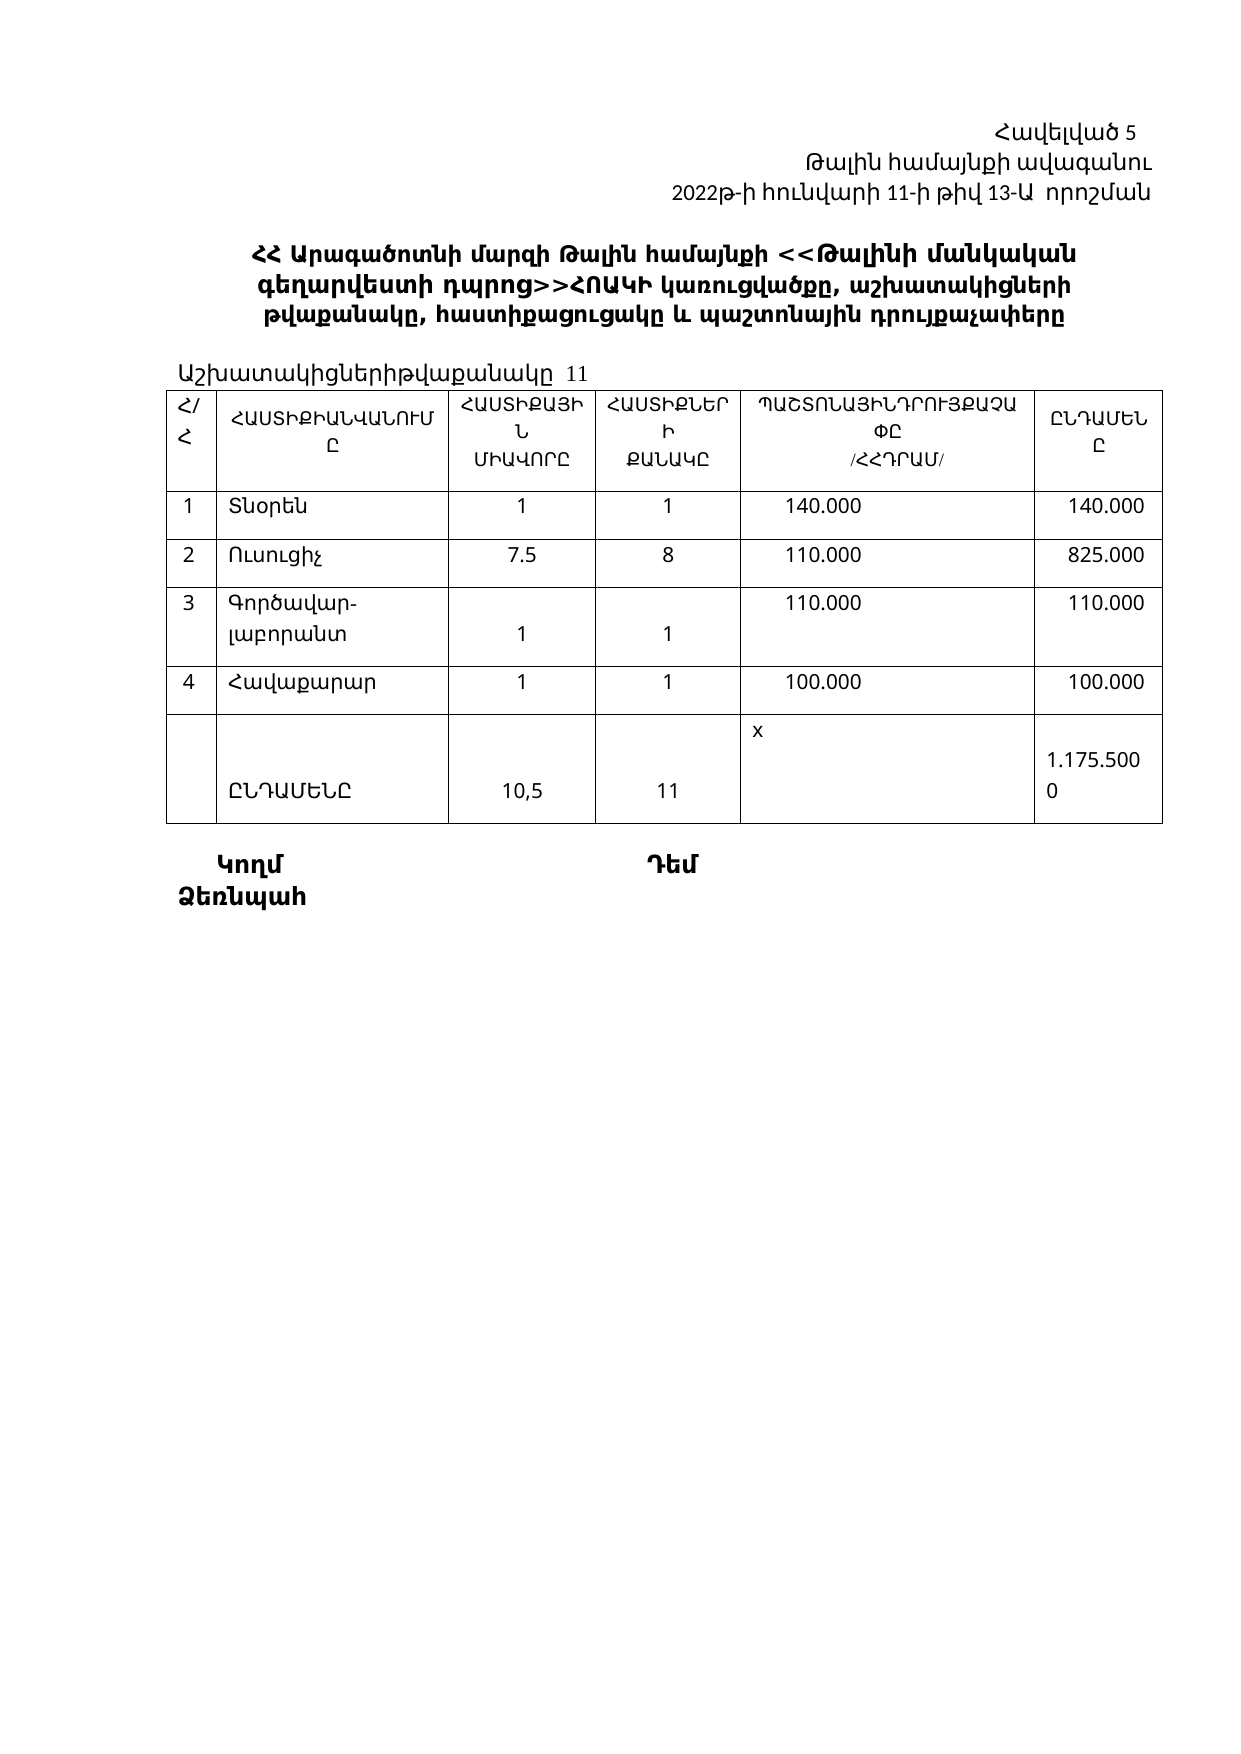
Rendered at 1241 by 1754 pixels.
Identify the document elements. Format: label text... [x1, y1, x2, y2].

table_cell 140.000 [741, 492, 1034, 539]
table_cell 8 [596, 540, 740, 587]
table_header Հ/Հ [167, 391, 216, 491]
table_header ԸՆԴԱՄԵՆԸ [1035, 391, 1162, 491]
text Թալին համայնքի ավագանու [177, 148, 1152, 176]
table_cell 1.175.5000 [1035, 715, 1162, 823]
table_cell 11 [596, 715, 740, 823]
table_cell 825.000 [1035, 540, 1162, 587]
text 2022թ-ի հունվարի 11-ի թիվ 13-Ա որոշման [177, 178, 1152, 207]
table_header ՀԱՍՏԻՔԻԱՆՎԱՆՈՒՄԸ [217, 391, 448, 491]
table_header ՀԱՍՏԻՔՆԵՐԻ ՔԱՆԱԿԸ [596, 391, 740, 491]
table_cell 3 [167, 588, 216, 666]
table_cell 1 [596, 492, 740, 539]
table_cell Գործավար-լաբորանտ [217, 588, 448, 666]
text Կողմ Դեմ Ձեռնպահ [177, 850, 1152, 911]
table_cell 1 [449, 588, 595, 666]
table_cell 140.000 [1035, 492, 1162, 539]
table_cell Հավաքարար [217, 667, 448, 714]
table_cell [167, 715, 216, 823]
text Աշխատակիցներիթվաքանակը 11 [177, 357, 1152, 388]
table_cell 100.000 [741, 667, 1034, 714]
text ՀՀ Արագածոտնի մարզի Թալին համայնքի <<Թալինի մանկական գեղարվեստի դպրոց>>ՀՈԱԿԻ կառուցվածքը, աշխատակիցների թվաքանակը, հաստիքացուցակը և պաշտոնային դրույքաչափերը [177, 239, 1152, 328]
table_cell ԸՆԴԱՄԵՆԸ [217, 715, 448, 823]
table_header ՀԱՍՏԻՔԱՅԻՆ ՄԻԱՎՈՐԸ [449, 391, 595, 491]
table_cell 7.5 [449, 540, 595, 587]
table_header ՊԱՇՏՈՆԱՅԻՆԴՐՈՒՅՔԱՉԱՓԸ /ՀՀԴՐԱՄ/ [741, 391, 1034, 491]
table_cell 110.000 [741, 540, 1034, 587]
table_cell 2 [167, 540, 216, 587]
table_cell Տնօրեն [217, 492, 448, 539]
table_cell 1 [596, 588, 740, 666]
table_cell 110.000 [741, 588, 1034, 666]
table_cell Ուսուցիչ [217, 540, 448, 587]
table_cell 1 [167, 492, 216, 539]
table_cell 10,5 [449, 715, 595, 823]
table_cell 1 [596, 667, 740, 714]
table_cell 4 [167, 667, 216, 714]
table_cell 1 [449, 492, 595, 539]
table_cell 1 [449, 667, 595, 714]
table_cell 100.000 [1035, 667, 1162, 714]
text Հավելված 5 [177, 118, 1152, 146]
table_cell x [741, 715, 1034, 823]
table_cell 110.000 [1035, 588, 1162, 666]
